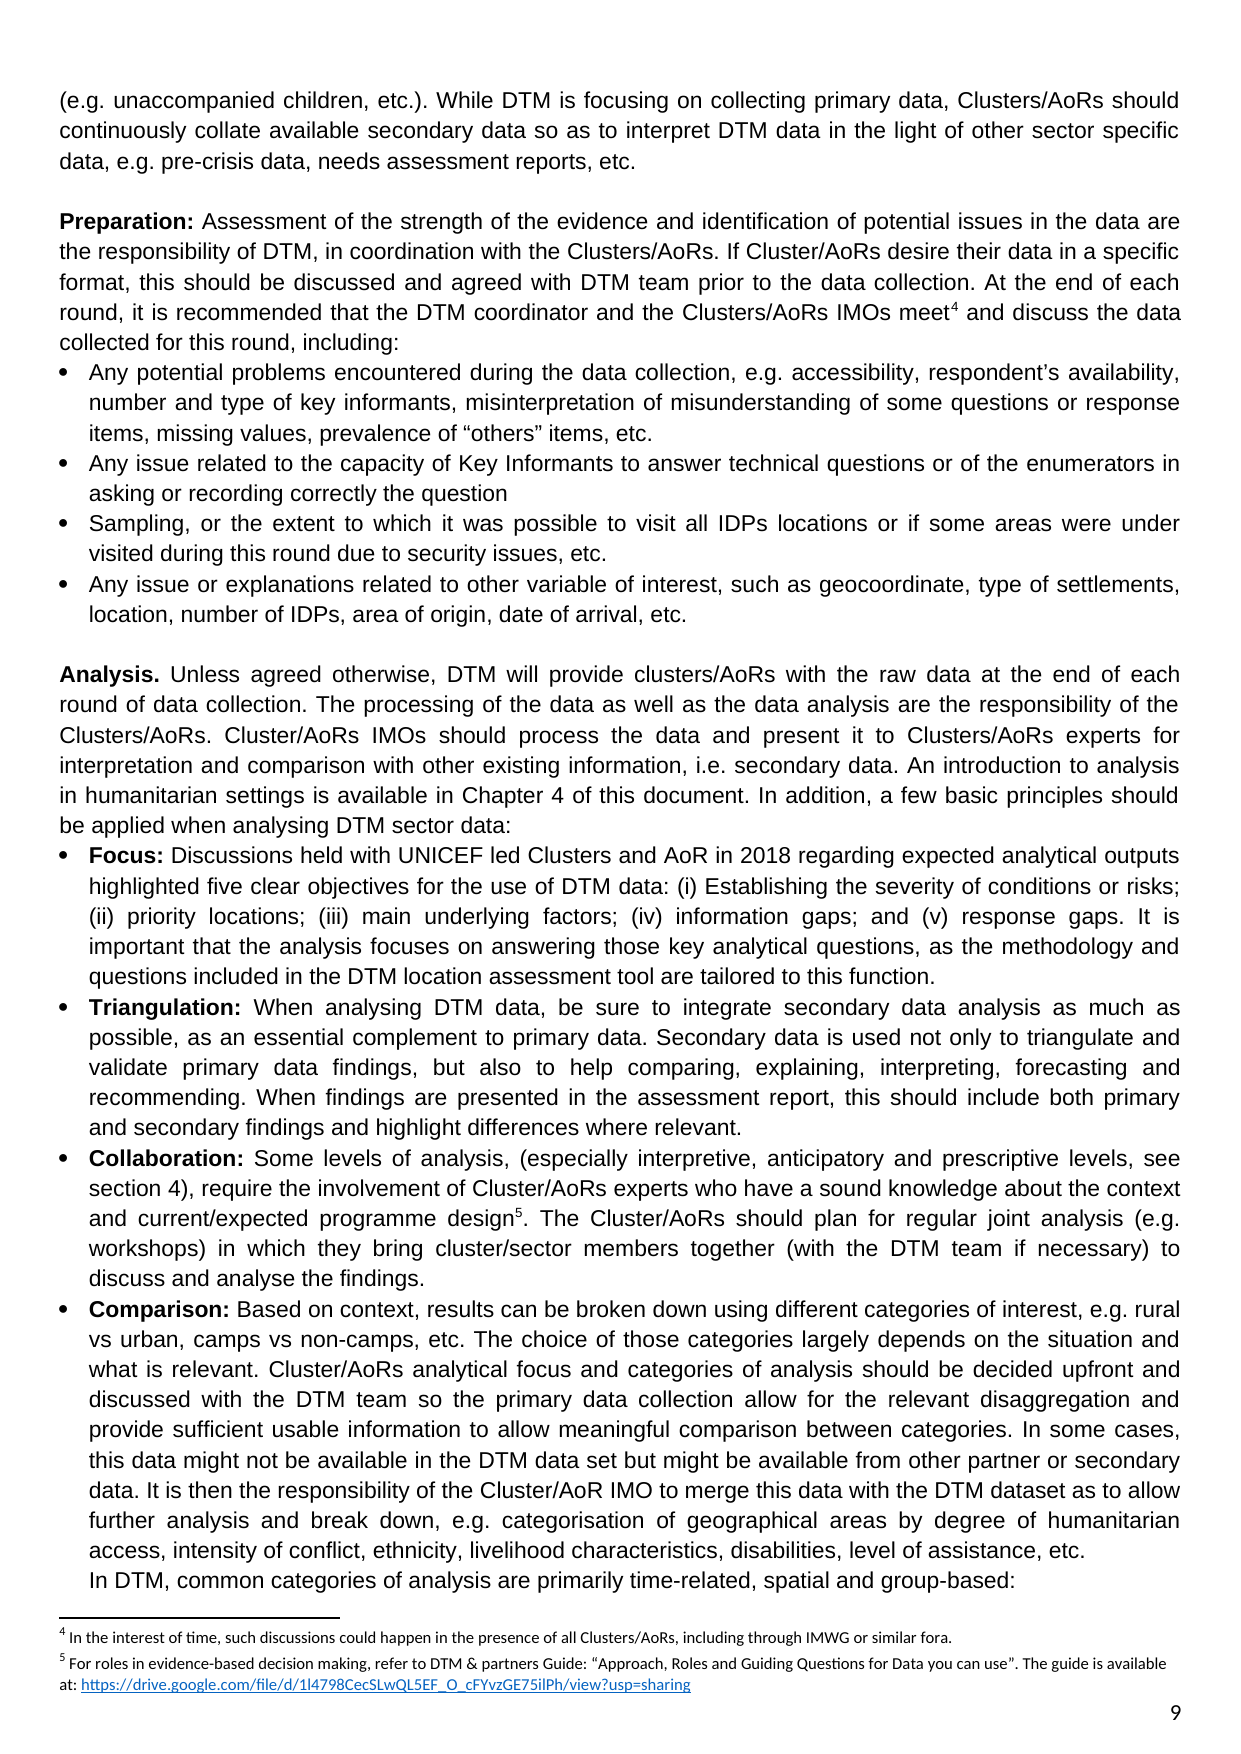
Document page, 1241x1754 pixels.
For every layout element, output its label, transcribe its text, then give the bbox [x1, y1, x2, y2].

list Collaboration: Some levels of analysis, (especially interpretive, anticipatory and prescriptive levels, see section 4), require the involvement of Cluster/AoRs experts who have a sound knowledge about the context and current/expected programme design. The Cluster/AoRs should plan for regular joint analysis (e.g. workshops) in which they bring cluster/sector members together (with the DTM team if necessary) to discuss and analyse the findings. [59, 1144, 1181, 1292]
list Sampling, or the extent to which it was possible to visit all IDPs locations or if some areas were under visited during this round due to security issues, etc. [59, 510, 1181, 567]
list Any issue related to the capacity of Key Informants to answer technical questions or of the enumerators in asking or recording correctly the question [59, 450, 1181, 506]
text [59, 87, 1181, 174]
list Comparison: Based on context, results can be broken down using different categories of interest, e.g. rural vs urban, camps vs non-camps, etc. The choice of those categories largely depends on the situation and what is relevant. Cluster/AoRs analytical focus and categories of analysis should be decided upfront and discussed with the DTM team so the primary data collection allow for the relevant disaggregation and provide sufficient usable information to allow meaningful comparison between categories. In some cases, this data might not be available in the DTM data set but might be available from other partner or secondary data. It is then the responsibility of the Cluster/AoR IMO to merge this data with the DTM dataset as to allow further analysis and break down, e.g. categorisation of geographical areas by degree of humanitarian access, intensity of conflict, ethnicity, livelihood characteristics, disabilities, level of assistance, etc. [59, 1296, 1181, 1563]
list Focus: Discussions held with UNICEF led Clusters and AoR in 2018 regarding expected analytical outputs highlighted five clear objectives for the use of DTM data: (i) Establishing the severity of conditions or risks; (ii) priority locations; (iii) main underlying factors; (iv) information gaps; and (v) response gaps. It is important that the analysis focuses on answering those key analytical questions, as the methodology and questions included in the DTM location assessment tool are tailored to this function. [59, 842, 1181, 989]
text Preparation: Assessment of the strength of the evidence and identification of potential issues in the data are the responsibility of DTM, in coordination with the Clusters/AoRs. If Cluster/AoRs desire their data in a specific format, this should be discussed and agreed with DTM team prior to the data collection. At the end of each round, it is recommended that the DTM coordinator and the Clusters/AoRs IMOs meet and discuss the data collected for this round, including: [59, 208, 1181, 355]
list Any issue or explanations related to other variable of interest, such as geocoordinate, type of settlements, location, number of IDPs, area of origin, date of arrival, etc. [59, 571, 1181, 627]
list Any potential problems encountered during the data collection, e.g. accessibility, respondent’s availability, number and type of key informants, misinterpretation of misunderstanding of some questions or response items, missing values, prevalence of “others” items, etc. [59, 359, 1181, 446]
text In DTM, common categories of analysis are primarily time-related, spatial and group-based: [59, 1567, 1181, 1594]
text Analysis. Unless agreed otherwise, DTM will provide clusters/AoRs with the raw data at the end of each round of data collection. The processing of the data as well as the data analysis are the responsibility of the Clusters/AoRs. Cluster/AoRs IMOs should process the data and present it to Clusters/AoRs experts for interpretation and comparison with other existing information, i.e. secondary data. An introduction to analysis in humanitarian settings is available in Chapter 4 of this document. In addition, a few basic principles should be applied when analysing DTM sector data: [59, 661, 1181, 838]
list Triangulation: When analysing DTM data, be sure to integrate secondary data analysis as much as possible, as an essential complement to primary data. Secondary data is used not only to triangulate and validate primary data findings, but also to help comparing, explaining, interpreting, forecasting and recommending. When findings are presented in the assessment report, this should include both primary and secondary findings and highlight differences where relevant. [59, 993, 1181, 1141]
